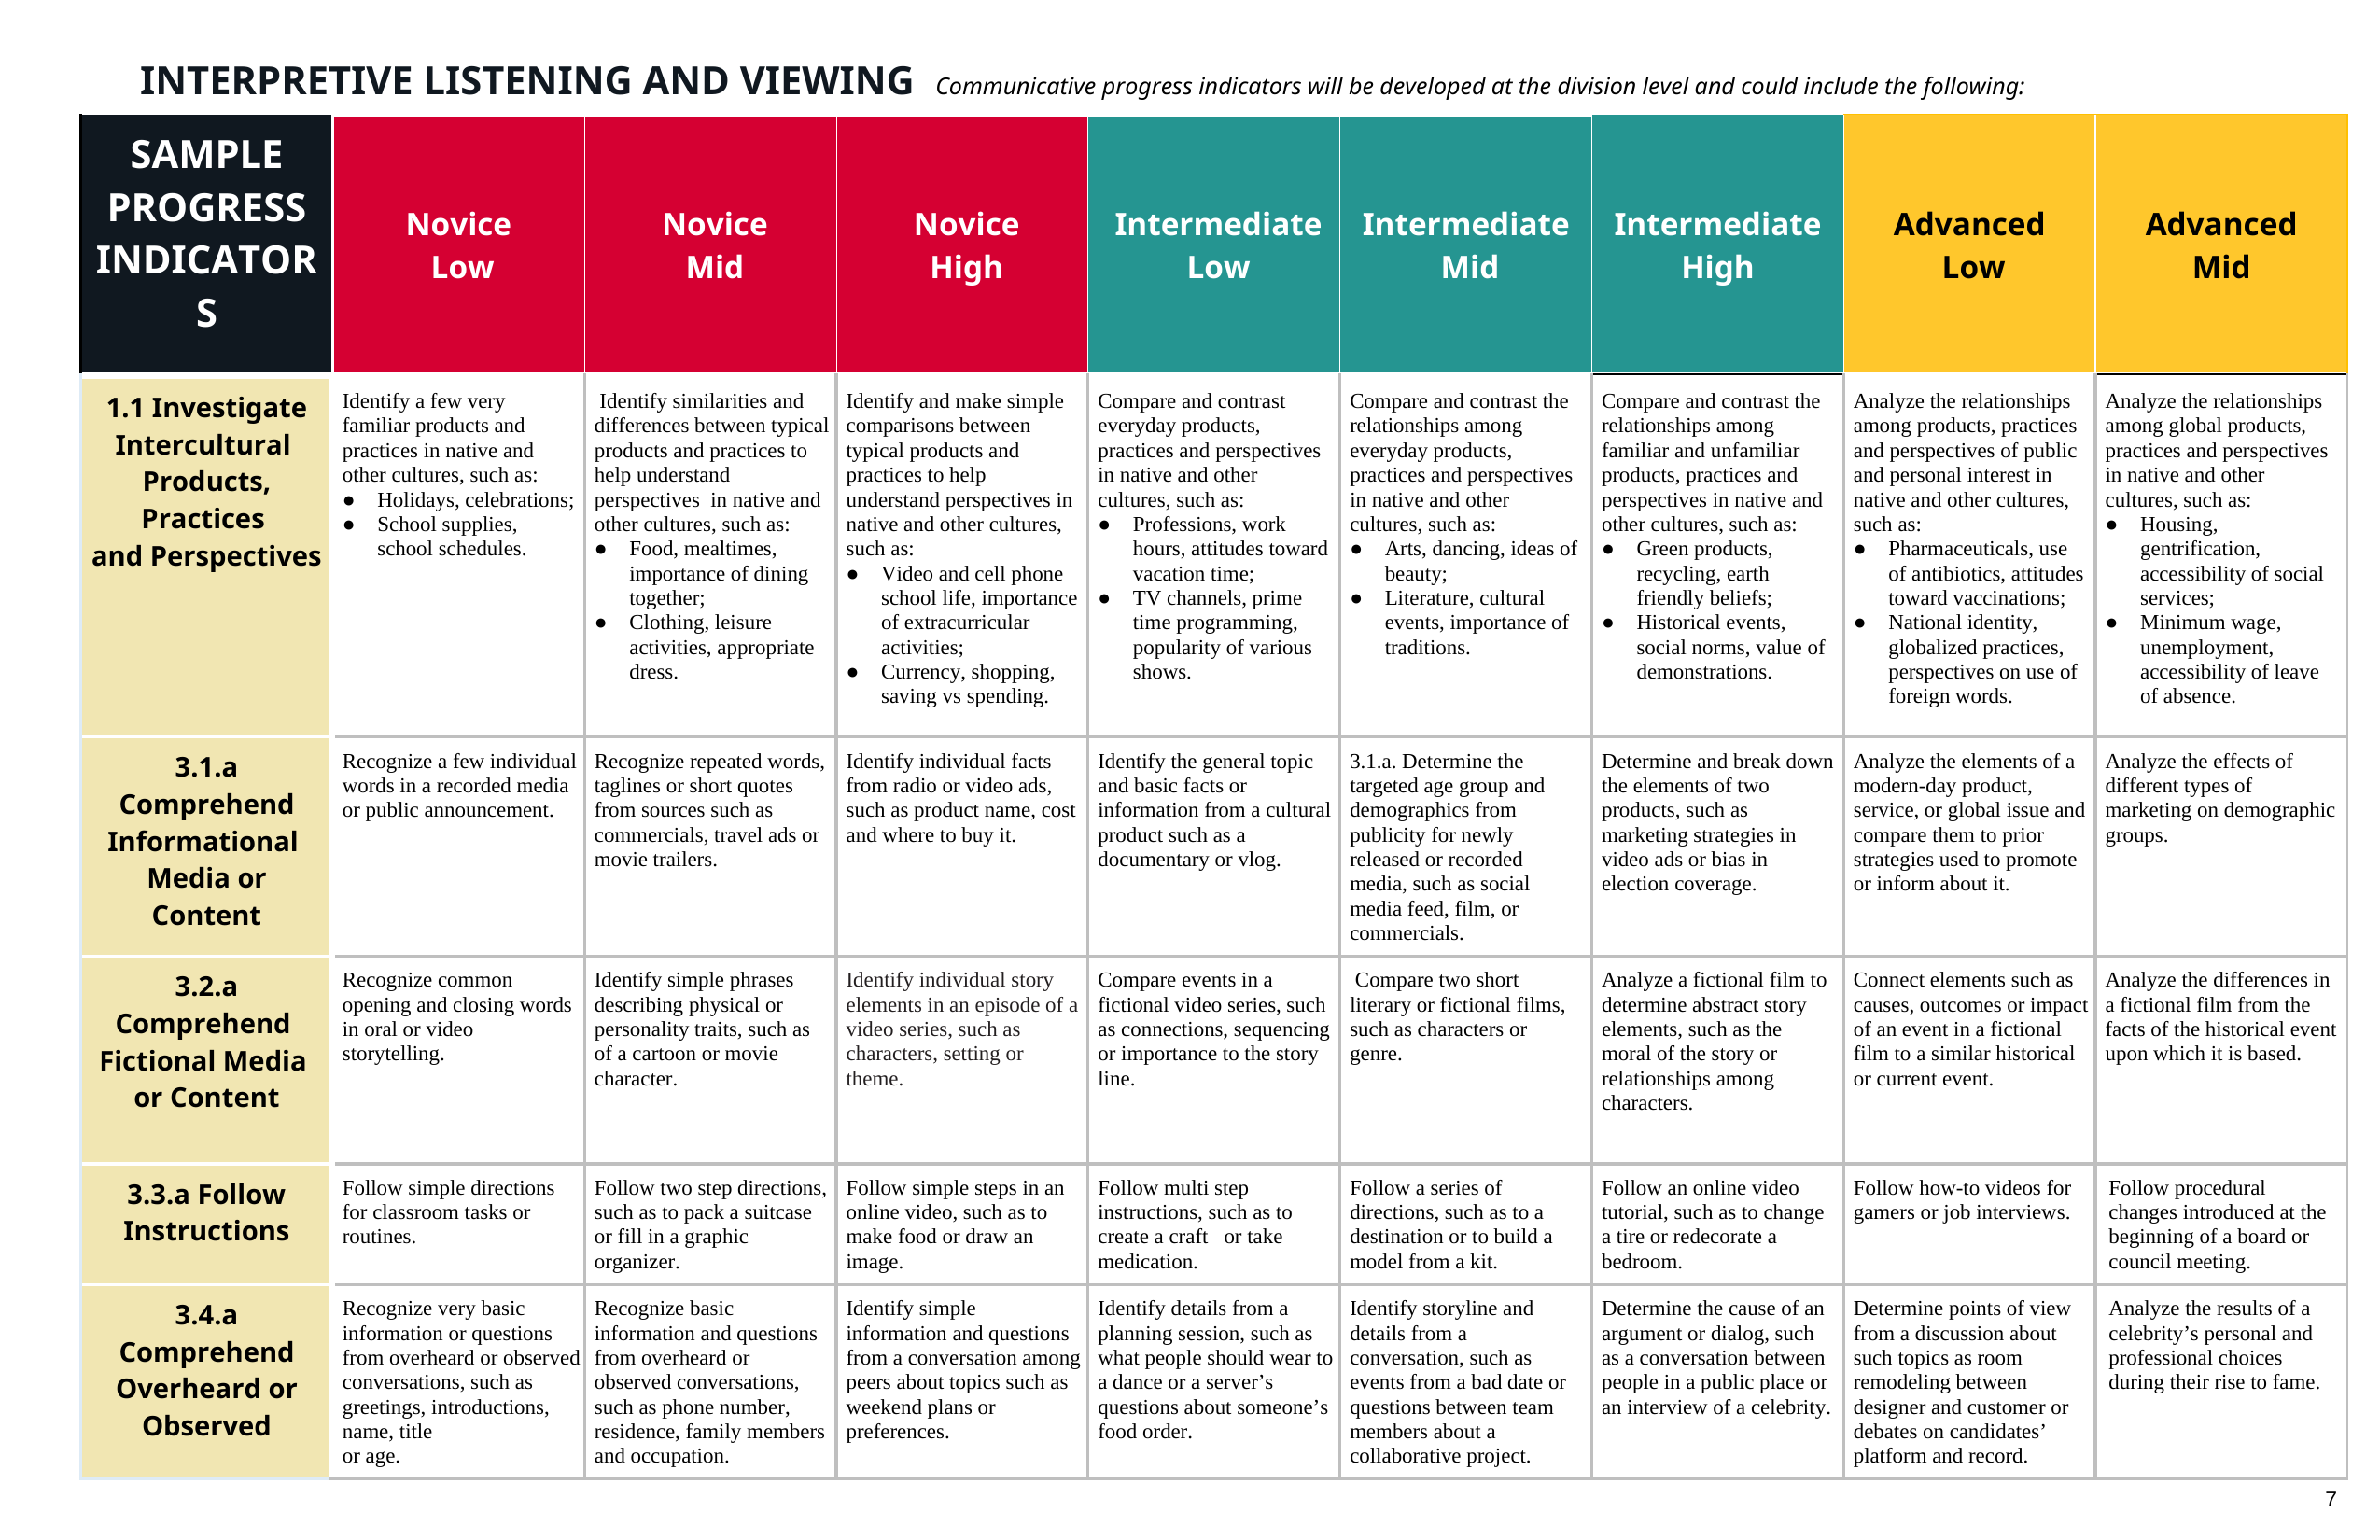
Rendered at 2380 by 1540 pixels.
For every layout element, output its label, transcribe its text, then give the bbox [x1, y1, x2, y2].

table_cell 3.3.a Follow Instructions [82, 1166, 329, 1283]
table_header SAMPLE PROGRESS INDICATORS [82, 115, 331, 372]
table_header Intermediate Low [1088, 117, 1339, 372]
table_cell Identify individual story elements in an episode of a video series, such as characters, setting or theme. [838, 958, 1086, 1162]
table_cell Identify and make simple comparisons between typical products and practices to help understand perspectives in native and other cultures, such as: Video and cell phone school life, importance of extracurricular activities; Currency, shopping, saving vs spending. [838, 376, 1086, 735]
table_cell Compare and contrast the relationships among familiar and unfamiliar products, practices and perspectives in native and other cultures, such as: Green products, recycling, earth friendly beliefs; Historical events, social norms, value of demonstrations. [1593, 375, 1842, 735]
table_cell Follow how-to videos for gamers or job interviews. [1845, 1166, 2093, 1283]
table_cell Follow two step directions, such as to pack a suitcase or fill in a graphic organizer. [586, 1166, 834, 1283]
table_cell Compare and contrast everyday products, practices and perspectives in native and other cultures, such as: Professions, work hours, attitudes toward vacation time; TV channels, prime time programming, popularity of various shows. [1089, 376, 1338, 735]
table_cell Analyze the effects of different types of marketing on demographic groups. [2097, 738, 2346, 955]
table_cell Analyze the elements of a modern-day product, service, or global issue and compare them to prior strategies used to promote or inform about it. [1845, 738, 2093, 955]
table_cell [838, 1286, 1086, 1477]
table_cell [2097, 1286, 2346, 1477]
table_cell Connect elements such as causes, outcomes or impact of an event in a fictional film to a similar historical or current event. [1845, 958, 2093, 1162]
table_cell Identify similarities and differences between typical products and practices to help understand perspectives in native and other cultures, such as: Food, mealtimes, importance of dining together; Clothing, leisure activities, appropriate dress. [586, 376, 834, 735]
text INTERPRETIVE LISTENING AND VIEWING Communicative progress indicators will be developed at the division level and could include the following: [140, 53, 2336, 106]
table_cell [1845, 1286, 2093, 1477]
table_cell Recognize a few individual words in a recorded media or public announcement. [335, 738, 583, 955]
table_header Novice Low [334, 117, 584, 372]
table_cell Recognize common opening and closing words in oral or video storytelling. [335, 958, 583, 1162]
table_cell Analyze a fictional film to determine abstract story elements, such as the moral of the story or relationships among characters. [1593, 958, 1842, 1162]
table_header Intermediate High [1592, 115, 1843, 372]
table_cell Follow simple directions for classroom tasks or routines. [335, 1166, 583, 1283]
table_cell Analyze the relationships among global products, practices and perspectives in native and other cultures, such as: Housing, gentrification, accessibility of social services; Minimum wage, unemployment, accessibility of leave of absence. [2097, 375, 2346, 735]
table_cell Recognize repeated words, taglines or short quotes from sources such as commercials, travel ads or movie trailers. [586, 738, 834, 955]
table_cell Follow multi step instructions, such as to create a craft or take medication. [1089, 1166, 1338, 1283]
table_cell Identify individual facts from radio or video ads, such as product name, cost and where to buy it. [838, 738, 1086, 955]
table_cell Compare two short literary or fictional films, such as characters or genre. [1341, 958, 1590, 1162]
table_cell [1089, 1286, 1338, 1477]
table_cell Follow a series of directions, such as to a destination or to build a model from a kit. [1341, 1166, 1590, 1283]
table_cell Follow simple steps in an online video, such as to make food or draw an image. [838, 1166, 1086, 1283]
table_cell Follow an online video tutorial, such as to change a tire or redecorate a bedroom. [1593, 1166, 1842, 1283]
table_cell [1341, 1286, 1590, 1477]
table_cell Compare events in a fictional video series, such as connections, sequencing or importance to the story line. [1089, 958, 1338, 1162]
table_cell 3.1.a Comprehend Informational Media or Content [82, 738, 329, 955]
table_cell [1593, 1286, 1842, 1477]
table_cell Analyze the differences in a fictional film from the facts of the historical event upon which it is based. [2097, 958, 2346, 1162]
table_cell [82, 1286, 329, 1477]
table_cell 3.2.a Comprehend Fictional Media or Content [82, 958, 329, 1162]
table_cell Identify a few very familiar products and practices in native and other cultures, such as: Holidays, celebrations; School supplies, school schedules. [335, 376, 583, 735]
table_header Advanced Low [1844, 115, 2094, 372]
table_cell Determine and break down the elements of two products, such as marketing strategies in video ads or bias in election coverage. [1593, 738, 1842, 955]
table_cell Identify simple phrases describing physical or personality traits, such as of a cartoon or movie character. [586, 958, 834, 1162]
table_cell Analyze the relationships among products, practices and perspectives of public and personal interest in native and other cultures, such as: Pharmaceuticals, use of antibiotics, attitudes toward vaccinations; National identity, globalized practices, perspectives on use of foreign words. [1845, 376, 2093, 735]
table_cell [586, 1286, 834, 1477]
table_cell 1.1 Investigate Intercultural Products, Practices and Perspectives [82, 379, 329, 735]
table_cell Compare and contrast the relationships among everyday products, practices and perspectives in native and other cultures, such as: Arts, dancing, ideas of beauty; Literature, cultural events, importance of traditions. [1341, 376, 1590, 735]
table_header Intermediate Mid [1340, 117, 1591, 372]
table_cell Follow procedural changes introduced at the beginning of a board or council meeting. [2097, 1166, 2346, 1283]
table_cell Identify the general topic and basic facts or information from a cultural product such as a documentary or vlog. [1089, 738, 1338, 955]
table_header Novice High [837, 117, 1087, 372]
table_cell 3.1.a. Determine the targeted age group and demographics from publicity for newly released or recorded media, such as social media feed, film, or commercials. [1341, 738, 1590, 955]
table_header Advanced Mid [2096, 115, 2346, 372]
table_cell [335, 1286, 583, 1477]
table_header Novice Mid [585, 117, 836, 372]
